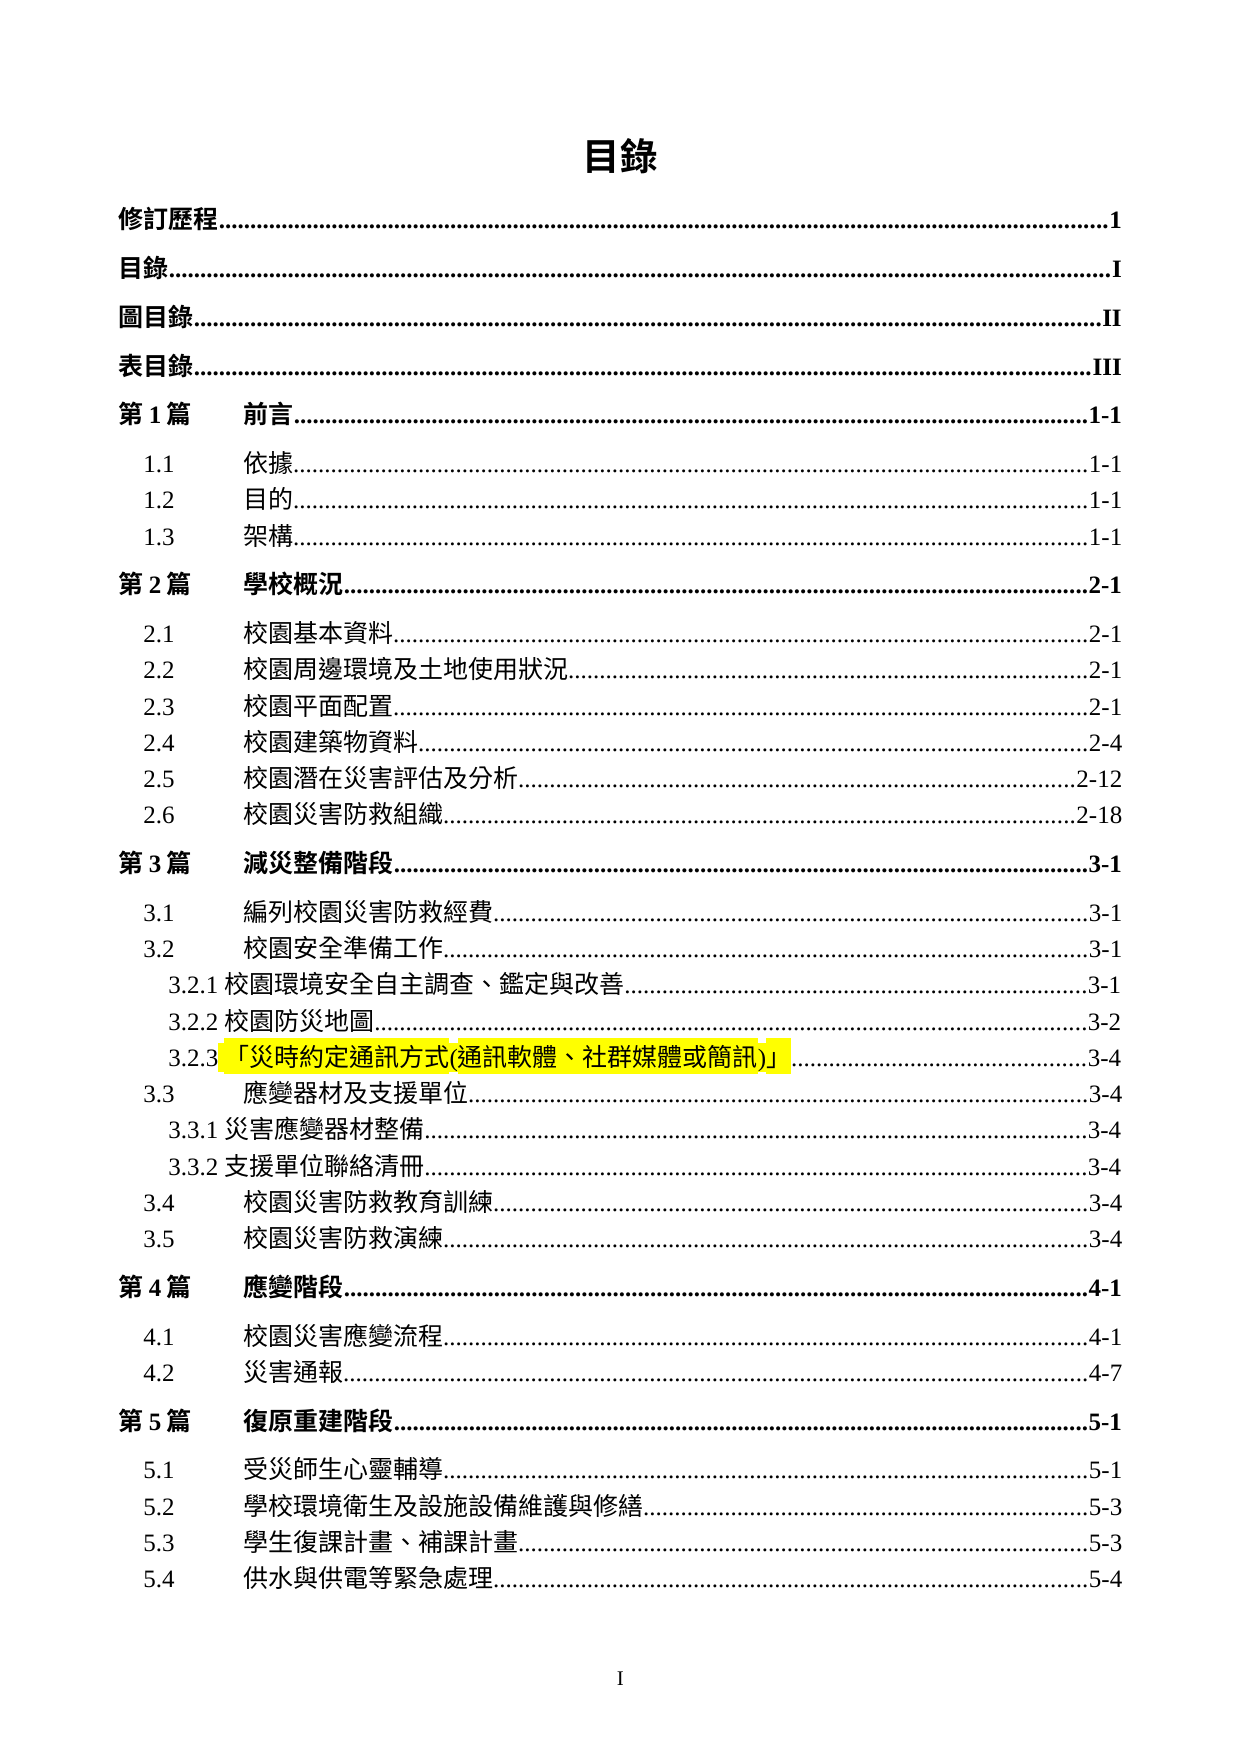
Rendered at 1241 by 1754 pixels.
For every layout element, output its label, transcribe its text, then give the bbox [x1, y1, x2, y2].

text 第2篇 學校概況 2-1 [118, 565, 1122, 601]
text 3.3.1 災害應變器材整備 3-4 [168, 1110, 1122, 1146]
text 目錄 I [118, 249, 1122, 285]
text 5.4 供水與供電等緊急處理 5-4 [143, 1559, 1122, 1595]
text 3.2.3 「災時約定通訊方式(通訊軟體、社群媒體或簡訊)」 3-4 [168, 1037, 1122, 1074]
text 表目錄 III [118, 346, 1122, 382]
text 4.2 災害通報 4-7 [143, 1352, 1122, 1389]
text 圖目錄 II [118, 297, 1122, 334]
text 1.1 依據 1-1 [143, 444, 1122, 480]
text 修訂歷程 1 [118, 200, 1122, 236]
text 2.2 校園周邊環境及土地使用狀況 2-1 [143, 650, 1122, 686]
text 2.1 校園基本資料 2-1 [143, 614, 1122, 650]
text 2.5 校園潛在災害評估及分析 2-12 [143, 759, 1122, 795]
text 2.6 校園災害防救組織 2-18 [143, 795, 1122, 831]
text 3.3 應變器材及支援單位 3-4 [143, 1074, 1122, 1110]
text 5.2 學校環境衛生及設施設備維護與修繕 5-3 [143, 1486, 1122, 1522]
text 第3篇 減災整備階段 3-1 [118, 844, 1122, 880]
text 第1篇 前言 1-1 [118, 395, 1122, 431]
text 4.1 校園災害應變流程 4-1 [143, 1316, 1122, 1352]
text 3.3.2 支援單位聯絡清冊 3-4 [168, 1146, 1122, 1182]
text 5.1 受災師生心靈輔導 5-1 [143, 1450, 1122, 1486]
text 3.2 校園安全準備工作 3-1 [143, 929, 1122, 965]
text 3.1 編列校園災害防救經費 3-1 [143, 892, 1122, 929]
text 3.4 校園災害防救教育訓練 3-4 [143, 1182, 1122, 1219]
subtitle 目錄 [118, 127, 1122, 181]
text 第5篇 復原重建階段 5-1 [118, 1401, 1122, 1437]
text 3.5 校園災害防救演練 3-4 [143, 1219, 1122, 1255]
text 3.2.2 校園防災地圖 3-2 [168, 1001, 1122, 1037]
text 1.3 架構 1-1 [143, 516, 1122, 552]
text 5.3 學生復課計畫、補課計畫 5-3 [143, 1522, 1122, 1559]
text 3.2.1 校園環境安全自主調查、鑑定與改善 3-1 [168, 965, 1122, 1001]
text 第4篇 應變階段 4-1 [118, 1267, 1122, 1304]
text 2.4 校園建築物資料 2-4 [143, 722, 1122, 759]
text 2.3 校園平面配置 2-1 [143, 686, 1122, 722]
text 1.2 目的 1-1 [143, 480, 1122, 516]
